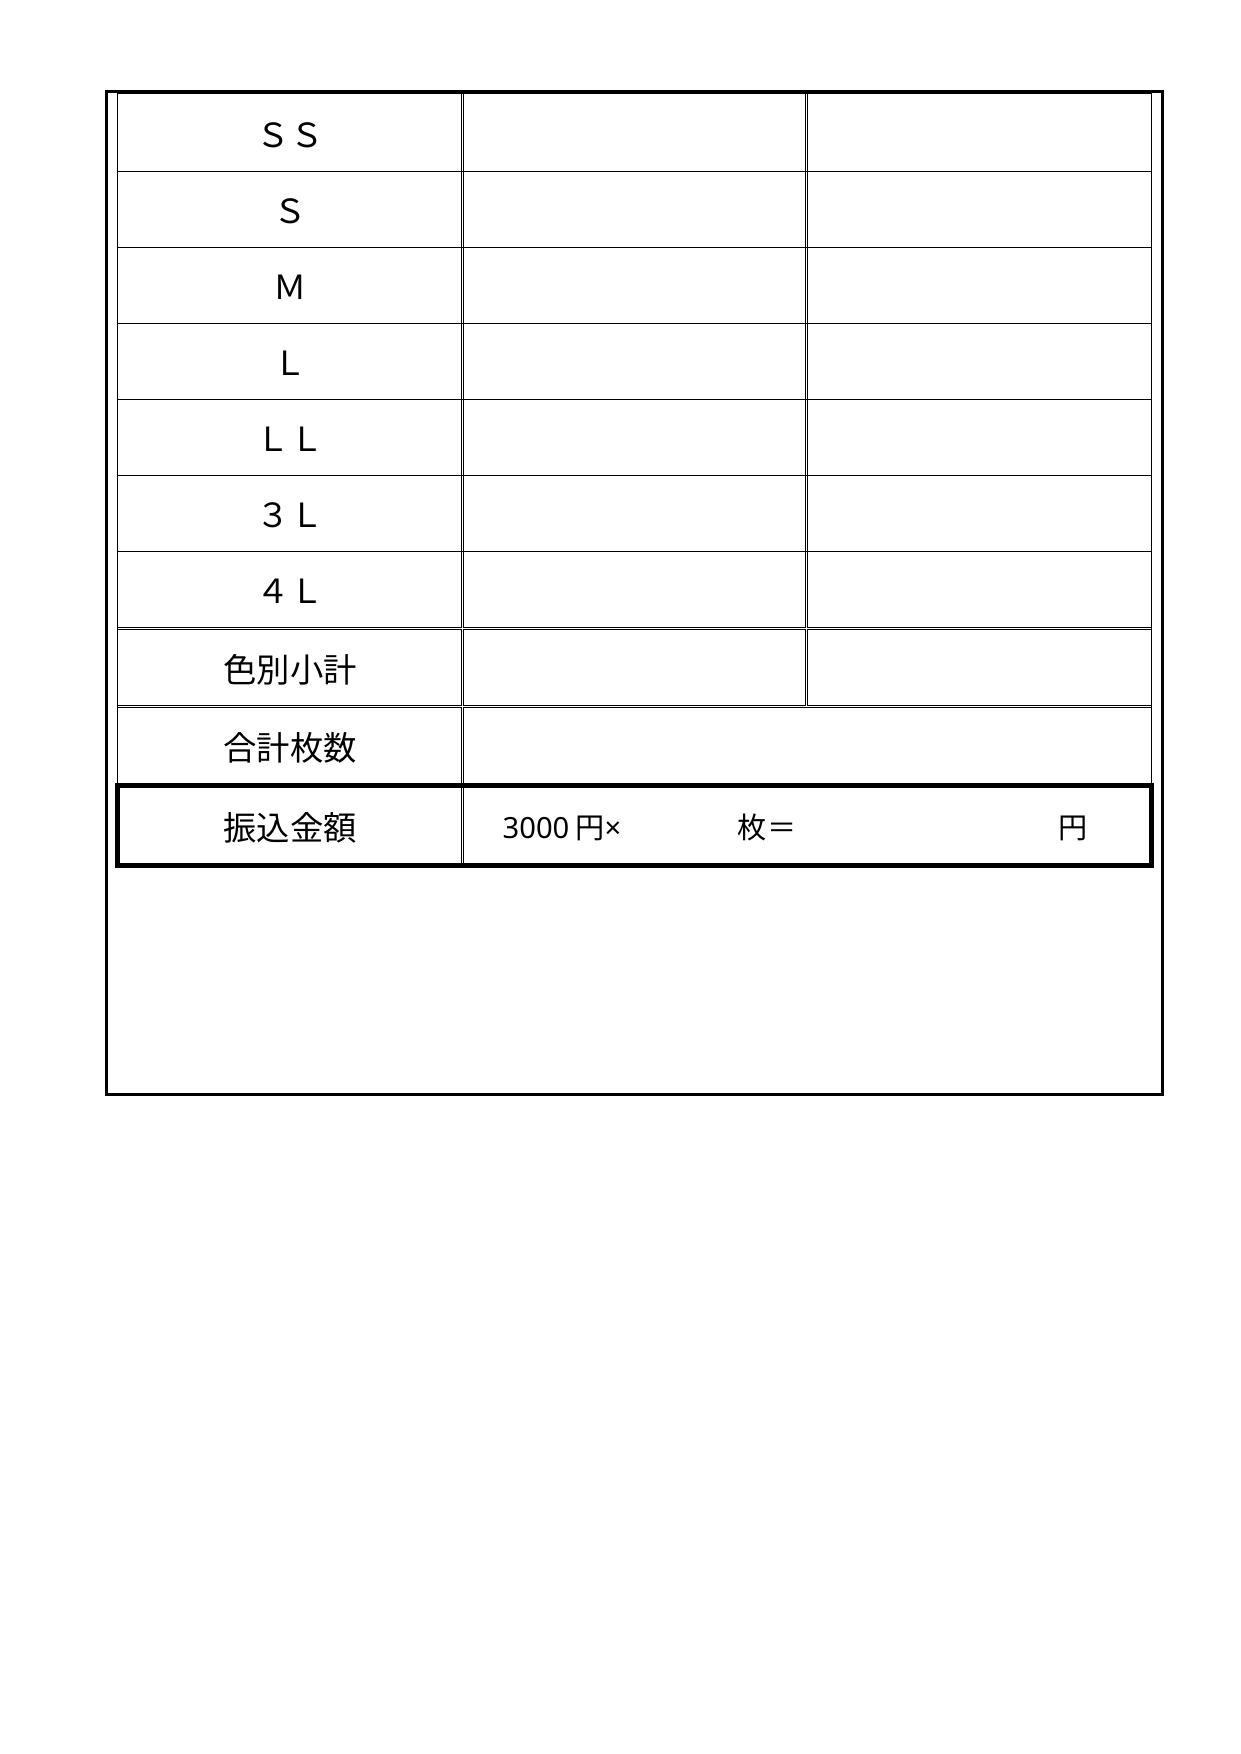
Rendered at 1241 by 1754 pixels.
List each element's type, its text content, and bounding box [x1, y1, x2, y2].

table_cell <申込代表者記入欄> [108, 93, 1161, 1093]
